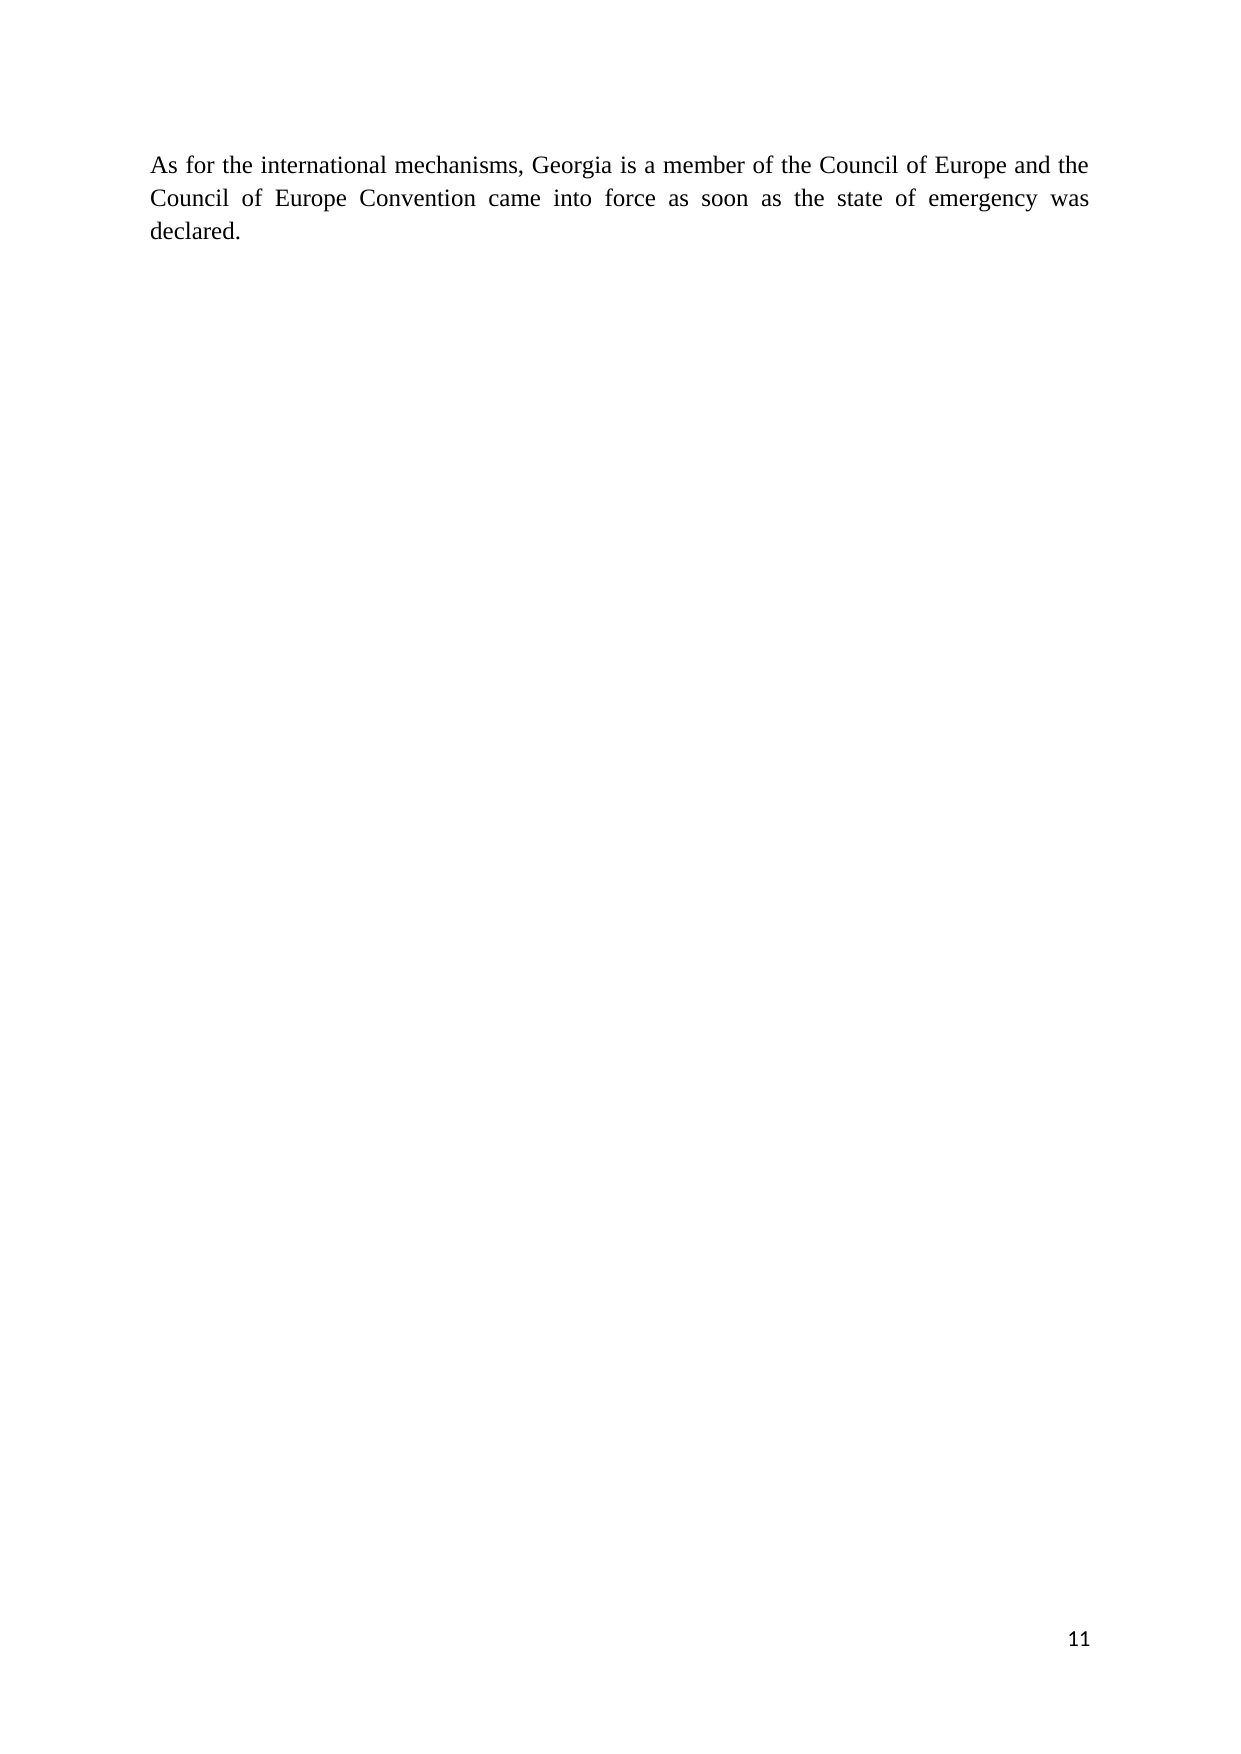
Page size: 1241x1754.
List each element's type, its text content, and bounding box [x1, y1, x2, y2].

text As for the international mechanisms, Georgia is a member of the Council of Europe and the Council of Europe Convention came into force as soon as the state of emergency was declared. [150, 150, 1090, 245]
